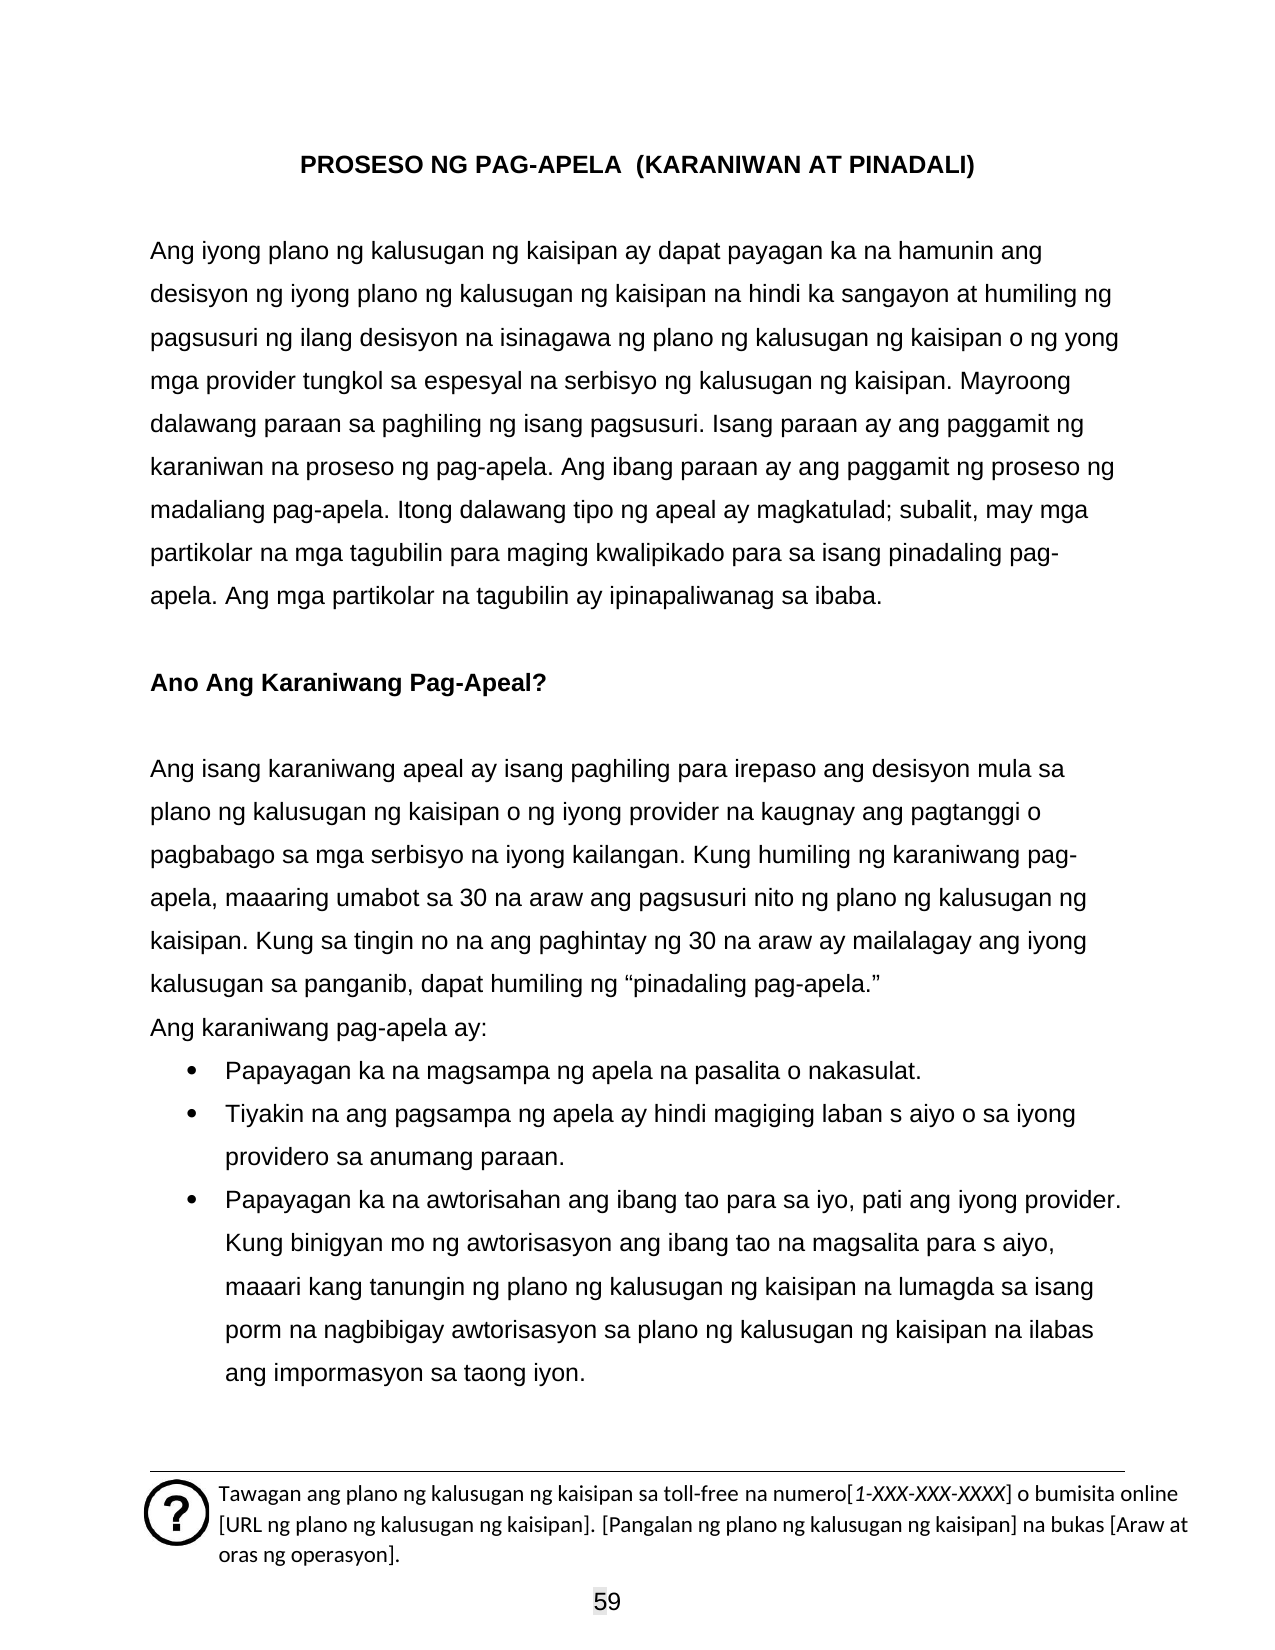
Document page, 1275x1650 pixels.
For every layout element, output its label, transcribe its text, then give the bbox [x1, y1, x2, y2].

text Ang iyong plano ng kalusugan ng kaisipan ay dapat payagan ka na hamunin ang desisyon ng iyong plano ng kalusugan ng kaisipan na hindi ka sangayon at humiling ng pagsusuri ng ilang desisyon na isinagawa ng plano ng kalusugan ng kaisipan o ng yong mga provider tungkol sa espesyal na serbisyo ng kalusugan ng kaisipan. Mayroong dalawang paraan sa paghiling ng isang pagsusuri. Isang paraan ay ang paggamit ng karaniwan na proseso ng pag-apela. Ang ibang paraan ay ang paggamit ng proseso ng madaliang pag-apela. Itong dalawang tipo ng apeal ay magkatulad; subalit, may mga partikolar na mga tagubilin para maging kwalipikado para sa isang pinadaling pag-apela. Ang mga partikolar na tagubilin ay ipinapaliwanag sa ibaba. [150, 236, 1125, 610]
text Ang isang karaniwang apeal ay isang paghiling para irepaso ang desisyon mula sa plano ng kalusugan ng kaisipan o ng iyong provider na kaugnay ang pagtanggi o pagbabago sa mga serbisyo na iyong kailangan. Kung humiling ng karaniwang pag-apela, maaaring umabot sa 30 na araw ang pagsusuri nito ng plano ng kalusugan ng kaisipan. Kung sa tingin no na ang paghintay ng 30 na araw ay mailalagay ang iyong kalusugan sa panganib, dapat humiling ng “pinadaling pag-apela.” [150, 754, 1125, 998]
text Ano Ang Karaniwang Pag-Apeal? [150, 667, 1125, 696]
list Tiyakin na ang pagsampa ng apela ay hindi magiging laban s aiyo o sa iyong providero sa anumang paraan. [187, 1099, 1125, 1171]
picture [143, 1479, 210, 1546]
list Papayagan ka na awtorisahan ang ibang tao para sa iyo, pati ang iyong provider. Kung binigyan mo ng awtorisasyon ang ibang tao na magsalita para s aiyo, maaari kang tanungin ng plano ng kalusugan ng kaisipan na lumagda sa isang porm na nagbibigay awtorisasyon sa plano ng kalusugan ng kaisipan na ilabas ang impormasyon sa taong iyon. [187, 1185, 1125, 1387]
subtitle PROSESO NG PAG-APELA (KARANIWAN AT PINADALI) [150, 150, 1125, 179]
list Papayagan ka na magsampa ng apela na pasalita o nakasulat. [187, 1056, 1125, 1084]
text Ang karaniwang pag-apela ay: [150, 1012, 1125, 1041]
